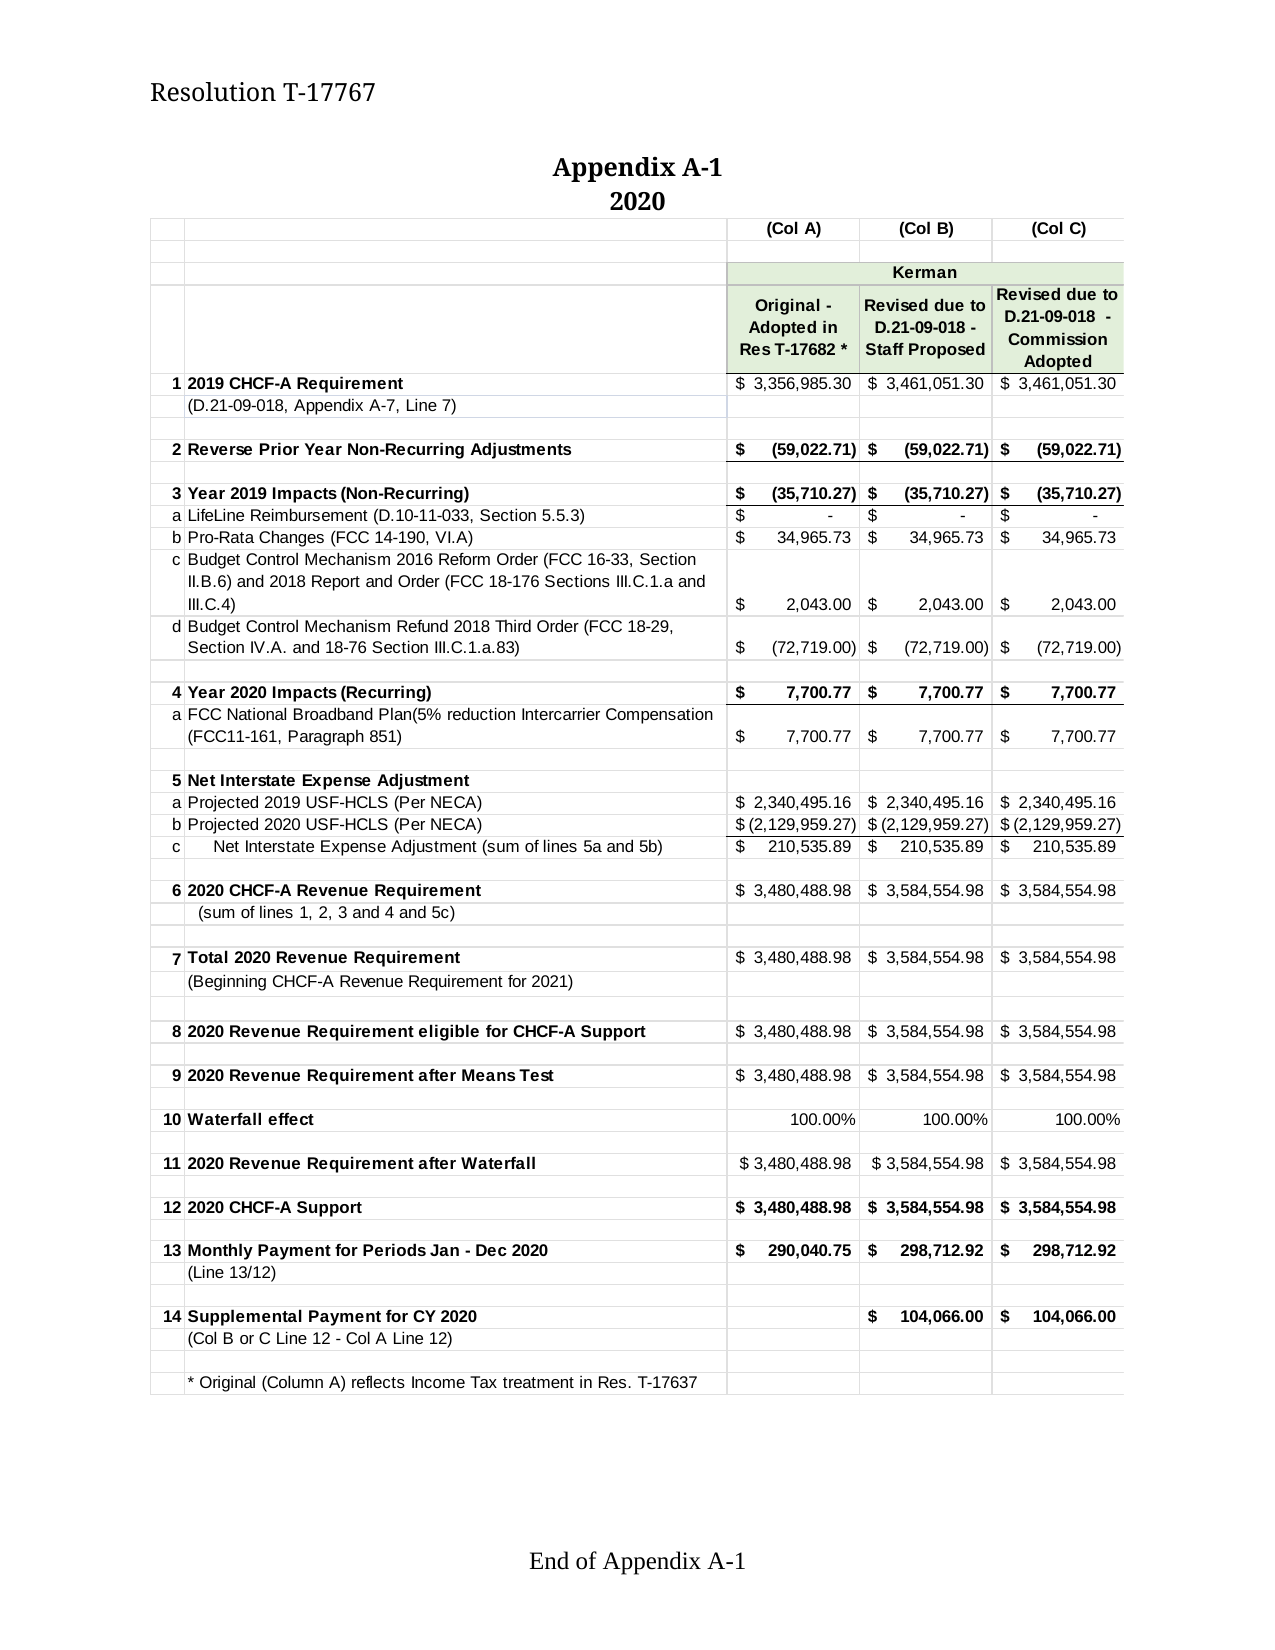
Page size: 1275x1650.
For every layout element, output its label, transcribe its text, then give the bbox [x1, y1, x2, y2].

text 2020 [150, 184, 1125, 218]
text Appendix A-1 [150, 150, 1125, 184]
